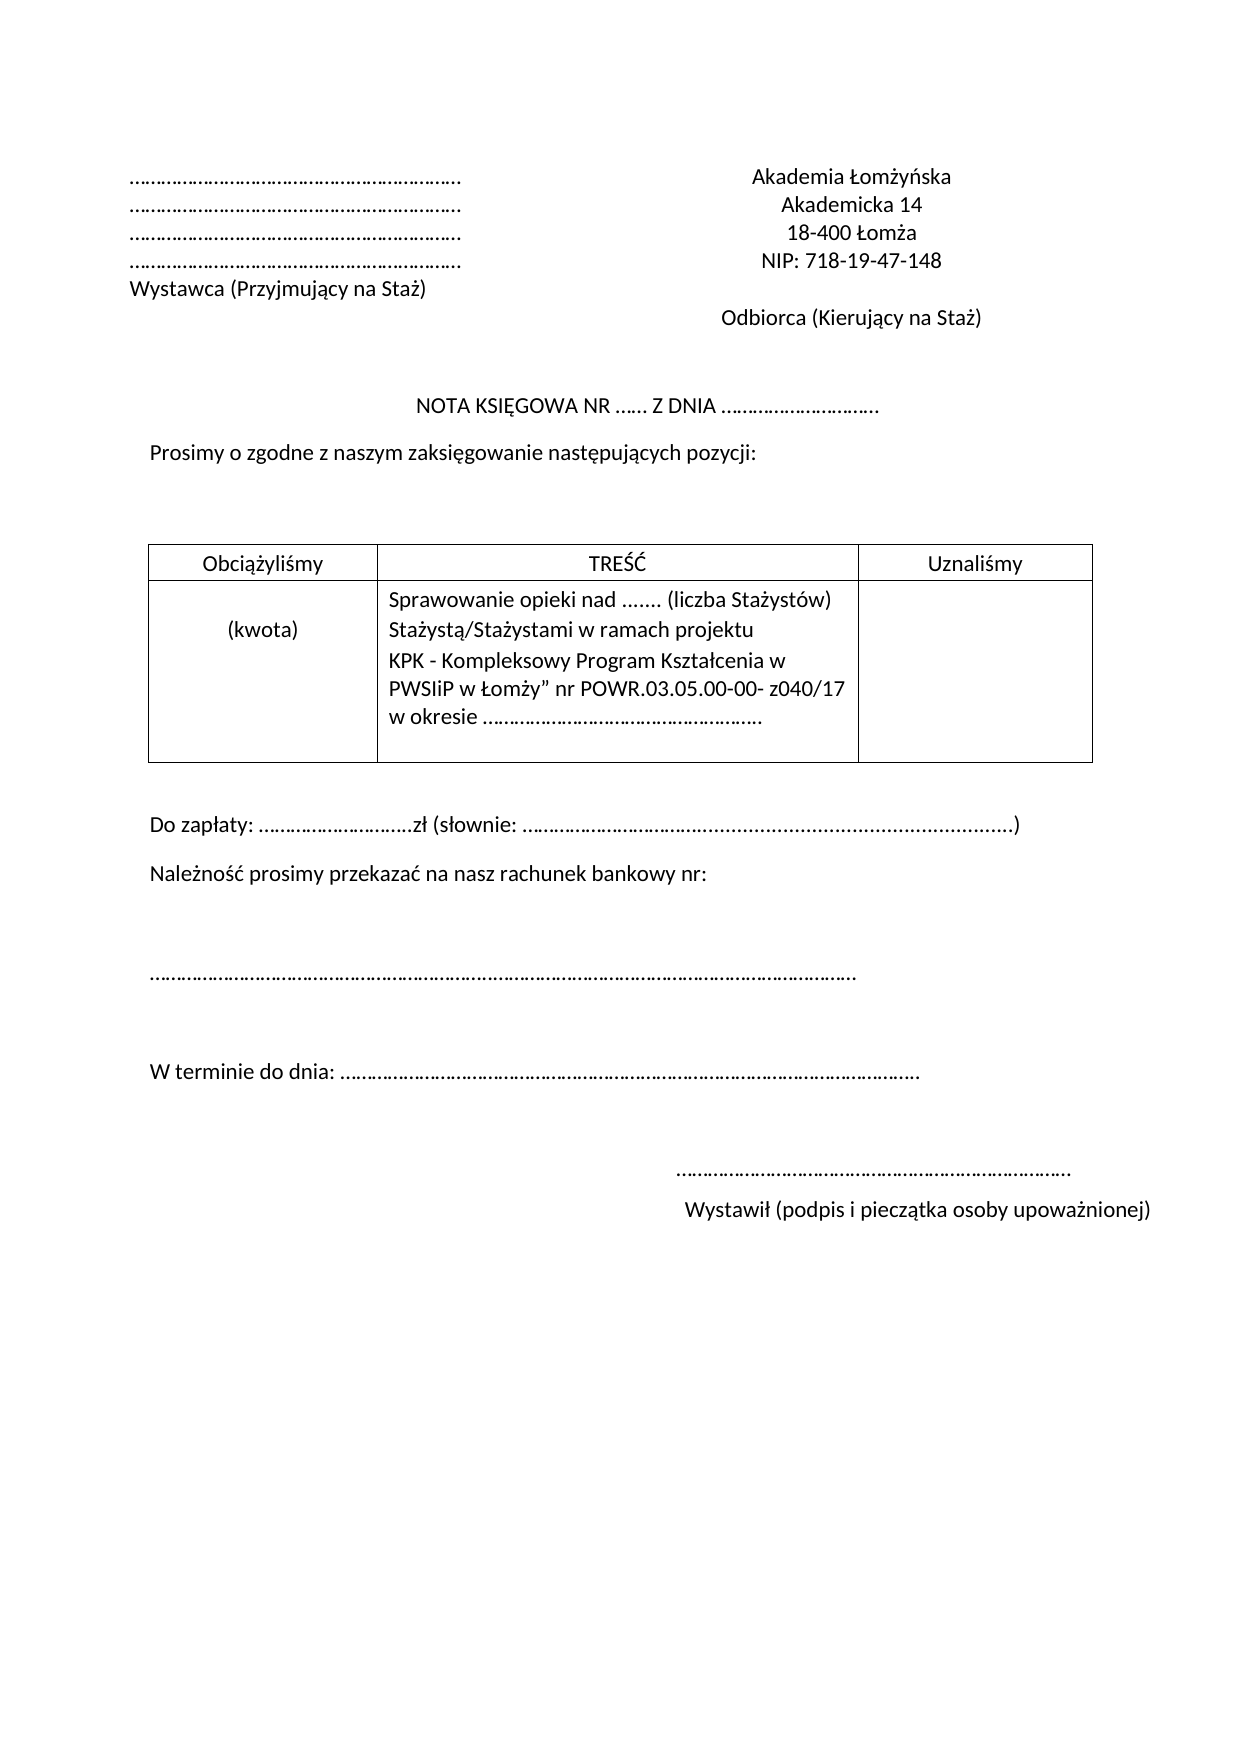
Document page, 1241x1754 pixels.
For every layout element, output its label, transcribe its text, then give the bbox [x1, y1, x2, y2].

table_header Akademia Łomżyńska Akademicka 14 18-400 Łomża NIP: 718-19-47-148 Odbiorca (Kierujący na Staż) [607, 163, 1096, 331]
table_cell (kwota) [149, 581, 377, 762]
table_header Uznaliśmy [859, 545, 1092, 580]
text W terminie do dnia: ……………………………………………………………………………………………….. [149, 1057, 1147, 1085]
text Prosimy o zgodne z naszym zaksięgowanie następujących pozycji: [149, 438, 1147, 466]
text ………………………………………………………..…………………………………………………………… [149, 958, 1147, 986]
table_header Obciążyliśmy [149, 545, 377, 580]
text NOTA KSIĘGOWA NR …… Z DNIA ………………………… [252, 391, 1043, 419]
text Należność prosimy przekazać na nasz rachunek bankowy nr: [149, 859, 1147, 887]
table_header ……………………………………………………… ……………………………………………………… ……………………………………………………… ……………………………………………………… Wystawca (Przyjmujący na Staż) [118, 163, 607, 331]
text Do zapłaty: ………………………..zł (słownie: …………………………….......................................................) [149, 810, 1147, 838]
table_cell [859, 581, 1092, 762]
text ………………………………………………………………… [147, 1154, 1071, 1182]
table_cell Sprawowanie opieki nad ....... (liczba Stażystów) Stażystą/Stażystami w ramach projektu KPK - Kompleksowy Program Kształcenia w PWSIiP w Łomży” nr POWR.03.05.00-00- z040/17 w okresie …………………………………………….. [378, 581, 858, 762]
table_header TREŚĆ [378, 545, 858, 580]
text Wystawił (podpis i pieczątka osoby upoważnionej) [118, 1195, 1152, 1223]
